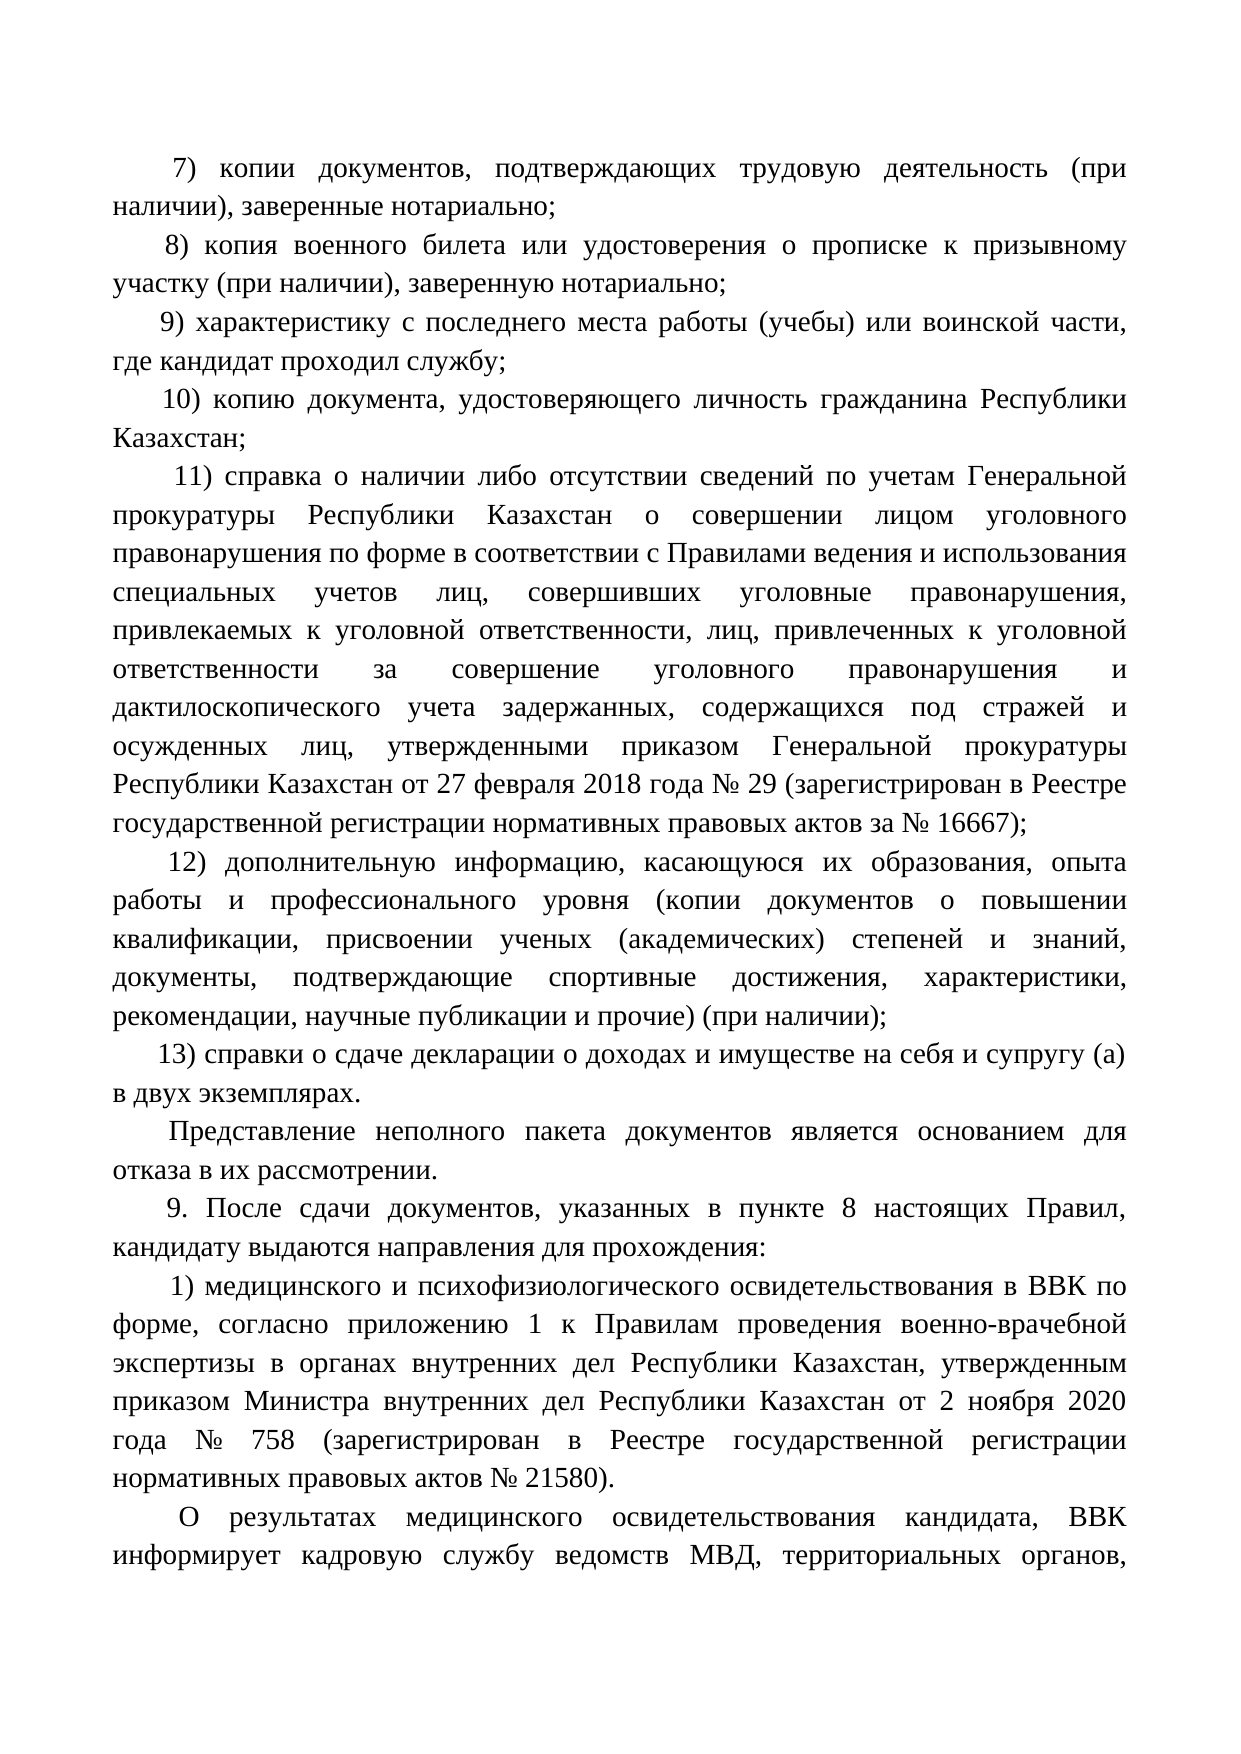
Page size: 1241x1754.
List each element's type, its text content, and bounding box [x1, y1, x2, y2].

text 7) копии документов, подтверждающих трудовую деятельность (при наличии), заверенные нотариально; [112, 150, 1128, 222]
text 9. После сдачи документов, указанных в пункте 8 настоящих Правил, кандидату выдаются направления для прохождения: [112, 1191, 1128, 1263]
text 8) копия военного билета или удостоверения о прописке к призывному участку (при наличии), заверенную нотариально; [112, 227, 1128, 299]
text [112, 1499, 1128, 1571]
text 13) справки о сдаче декларации о доходах и имуществе на себя и супругу (а) в двух экземплярах. [112, 1036, 1128, 1108]
text 10) копию документа, удостоверяющего личность гражданина Республики Казахстан; [112, 381, 1128, 453]
text 1) медицинского и психофизиологического освидетельствования в ВВК по форме, согласно приложению 1 к Правилам проведения военно-врачебной экспертизы в органах внутренних дел Республики Казахстан, утвержденным приказом Министра внутренних дел Республики Казахстан от 2 ноября 2020 года № 758 (зарегистрирован в Реестре государственной регистрации нормативных правовых актов № 21580). [112, 1268, 1128, 1494]
text 12) дополнительную информацию, касающуюся их образования, опыта работы и профессионального уровня (копии документов о повышении квалификации, присвоении ученых (академических) степеней и знаний, документы, подтверждающие спортивные достижения, характеристики, рекомендации, научные публикации и прочие) (при наличии); [112, 844, 1128, 1031]
text 9) характеристику с последнего места работы (учебы) или воинской части, где кандидат проходил службу; [112, 304, 1128, 376]
text Представление неполного пакета документов является основанием для отказа в их рассмотрении. [112, 1113, 1128, 1186]
text 11) справка о наличии либо отсутствии сведений по учетам Генеральной прокуратуры Республики Казахстан о совершении лицом уголовного правонарушения по форме в соответствии с Правилами ведения и использования специальных учетов лиц, совершивших уголовные правонарушения, привлекаемых к уголовной ответственности, лиц, привлеченных к уголовной ответственности за совершение уголовного правонарушения и дактилоскопического учета задержанных, содержащихся под стражей и осужденных лиц, утвержденными приказом Генеральной прокуратуры Республики Казахстан от 27 февраля 2018 года № 29 (зарегистрирован в Реестре государственной регистрации нормативных правовых актов за № 16667); [112, 458, 1128, 839]
